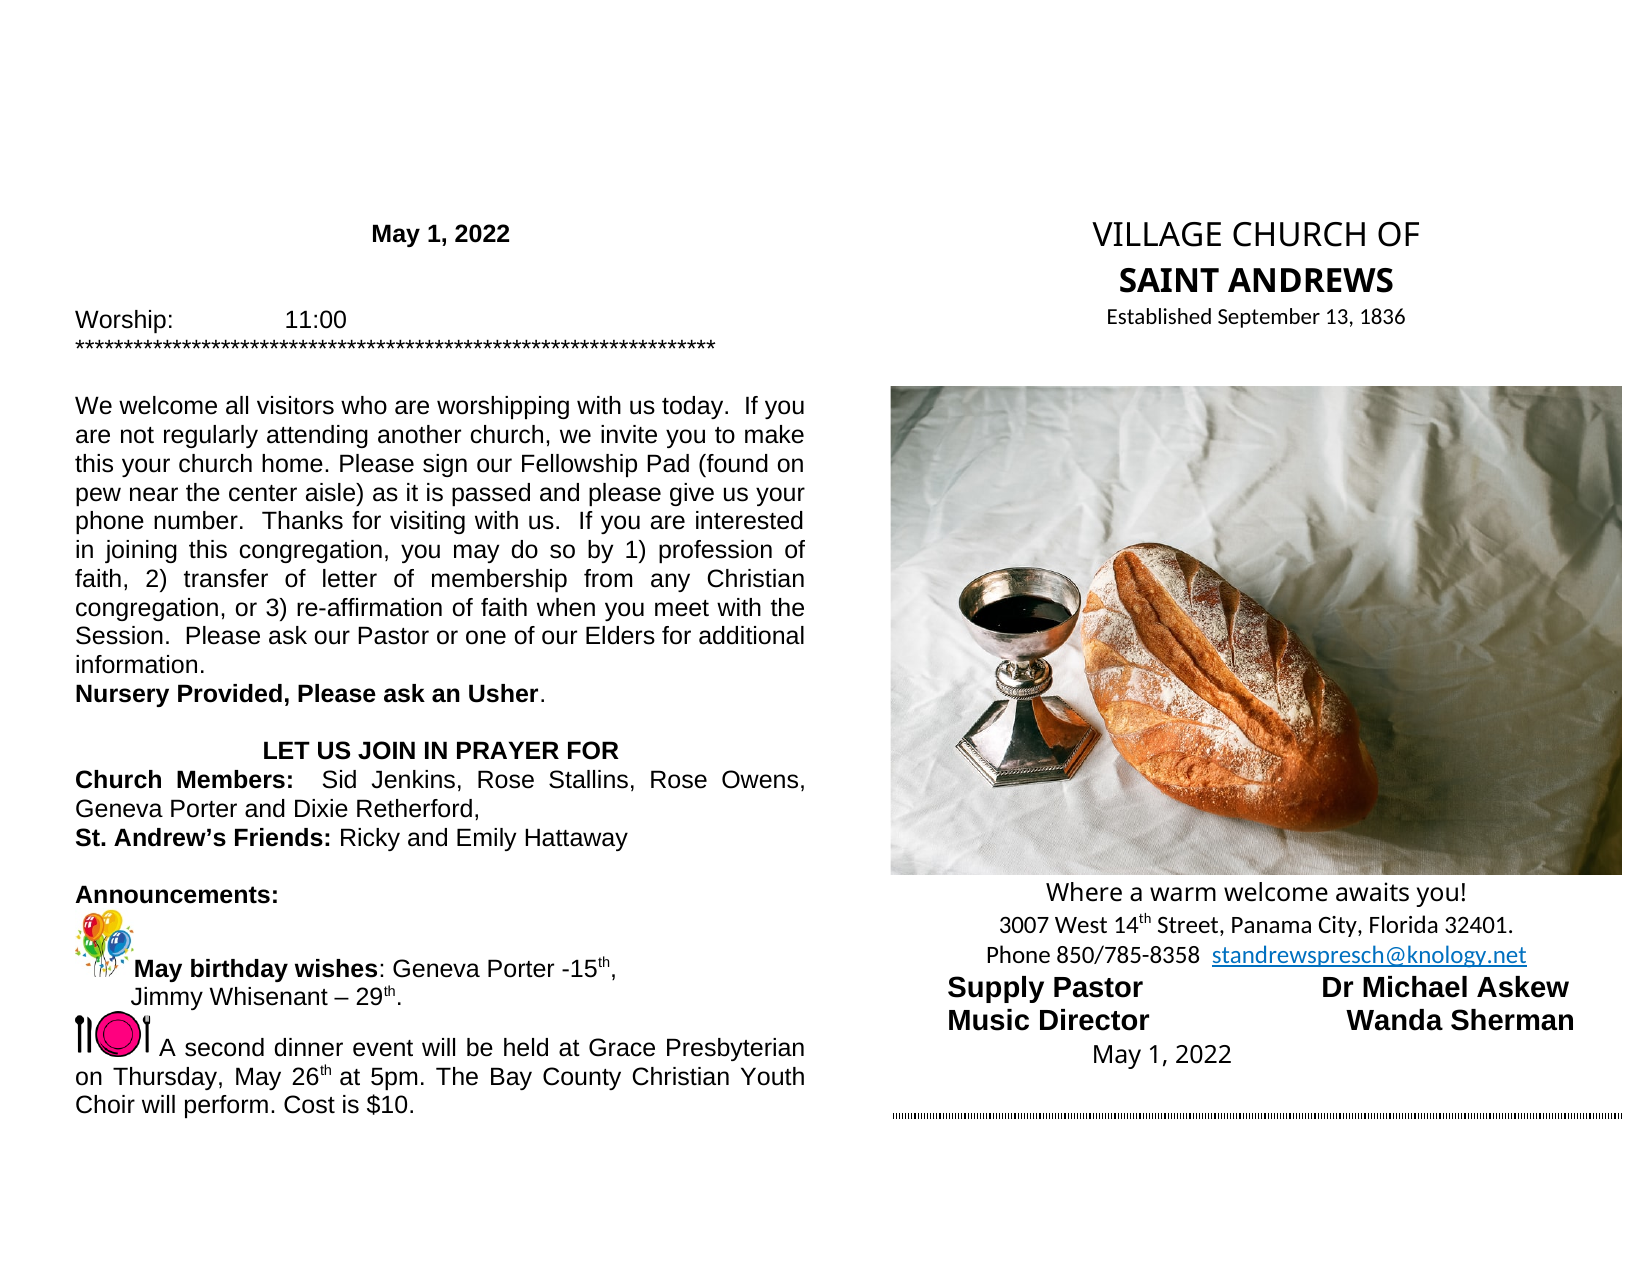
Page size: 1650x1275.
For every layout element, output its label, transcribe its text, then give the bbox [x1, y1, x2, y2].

picture [75, 908, 134, 977]
text Worship: 11:00 [75, 305, 825, 334]
text ****************************************************************** [75, 334, 806, 362]
text LET US JOIN IN PRAYER FOR [75, 736, 806, 765]
text May 1, 2022 [891, 1037, 1622, 1119]
text Phone 850/785-8358 standrewspresch@knology.net [891, 939, 1622, 970]
text Church Members: Sid Jenkins, Rose Stallins, Rose Owens, Geneva Porter and Dixie Retherford, [75, 765, 806, 822]
text 3007 West 14th Street, Panama City, Florida 32401. [891, 909, 1622, 939]
text VILLAGE CHURCH OF [891, 211, 1622, 257]
text SAINT ANDREWS [891, 257, 1622, 302]
text Established September 13, 1836 [891, 302, 1622, 330]
picture [75, 1011, 150, 1057]
text Supply Pastor Dr Michael Askew [891, 970, 1622, 1003]
text Where a warm welcome awaits you! [891, 875, 1622, 909]
text Nursery Provided, Please ask an Usher. [75, 679, 806, 707]
text A second dinner event will be held at Grace Presbyterian on Thursday, May 26th at 5pm. The Bay County Christian Youth Choir will perform. Cost is $10. [75, 1011, 806, 1119]
text May 1, 2022 [75, 219, 806, 247]
text Music Director Wanda Sherman [891, 1003, 1622, 1037]
text St. Andrew’s Friends: Ricky and Emily Hattaway [75, 822, 806, 851]
text May birthday wishes: Geneva Porter -15th, [75, 909, 806, 982]
text Jimmy Whisenant – 29th. [75, 982, 806, 1011]
picture [890, 386, 1622, 875]
text We welcome all visitors who are worshipping with us today. If you are not regularly attending another church, we invite you to make this your church home. Please sign our Fellowship Pad (found on pew near the center aisle) as it is passed and please give us your phone number. Thanks for visiting with us. If you are interested in joining this congregation, you may do so by 1) profession of faith, 2) transfer of letter of membership from any Christian congregation, or 3) re-affirmation of faith when you meet with the Session. Please ask our Pastor or one of our Elders for additional information. [75, 391, 806, 679]
text Announcements: [75, 880, 806, 909]
